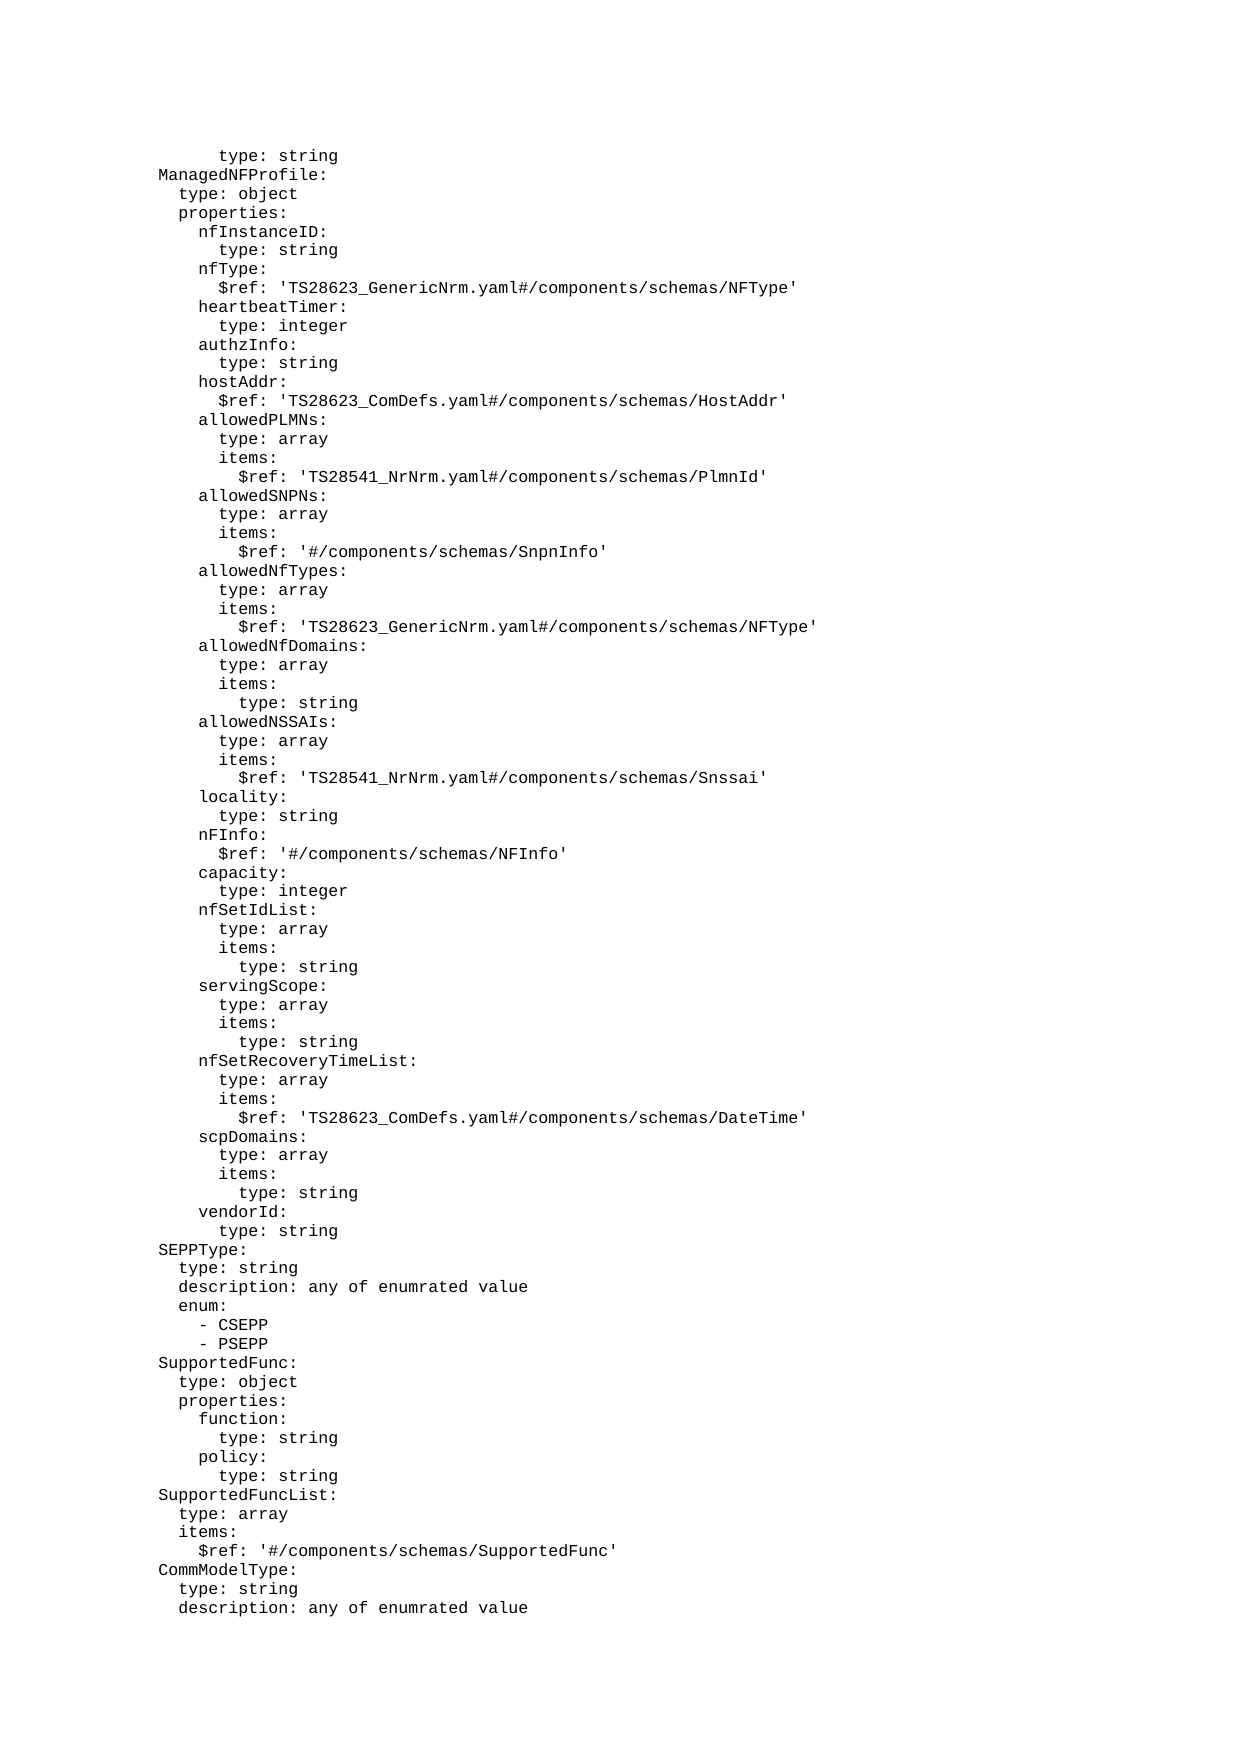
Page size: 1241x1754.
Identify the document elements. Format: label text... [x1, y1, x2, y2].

text type: string [118, 1185, 1122, 1203]
text type: string [118, 1222, 1122, 1241]
text nfSetRecoveryTimeList: [118, 1053, 1122, 1072]
text nFInfo: [118, 826, 1122, 845]
text type: array [118, 657, 1122, 676]
text type: string [118, 1467, 1122, 1486]
text items: [118, 600, 1122, 619]
text type: array [118, 506, 1122, 525]
text heartbeatTimer: [118, 298, 1122, 317]
text items: [118, 1015, 1122, 1034]
text type: string [118, 958, 1122, 977]
text SupportedFunc: [118, 1354, 1122, 1373]
text $ref: 'TS28623_ComDefs.yaml#/components/schemas/DateTime' [118, 1109, 1122, 1128]
text - PSEPP [118, 1336, 1122, 1354]
text authzInfo: [118, 336, 1122, 355]
text SupportedFuncList: [118, 1486, 1122, 1505]
text type: object [118, 185, 1122, 204]
text type: integer [118, 883, 1122, 902]
text type: string [118, 1260, 1122, 1279]
text type: string [118, 355, 1122, 374]
text items: [118, 1090, 1122, 1109]
text - CSEPP [118, 1317, 1122, 1336]
text allowedPLMNs: [118, 412, 1122, 431]
text scpDomains: [118, 1128, 1122, 1147]
text type: array [118, 1072, 1122, 1090]
text type: object [118, 1373, 1122, 1392]
text type: string [118, 1581, 1122, 1599]
text allowedNfDomains: [118, 638, 1122, 657]
text description: any of enumrated value [118, 1279, 1122, 1298]
text function: [118, 1411, 1122, 1430]
text type: string [118, 242, 1122, 261]
text $ref: '#/components/schemas/NFInfo' [118, 845, 1122, 864]
text type: string [118, 1034, 1122, 1053]
text properties: [118, 1392, 1122, 1411]
text items: [118, 1166, 1122, 1185]
text allowedNSSAIs: [118, 713, 1122, 732]
text vendorId: [118, 1203, 1122, 1222]
text $ref: 'TS28623_GenericNrm.yaml#/components/schemas/NFType' [118, 619, 1122, 638]
text type: string [118, 1430, 1122, 1449]
text type: integer [118, 317, 1122, 336]
text ManagedNFProfile: [118, 167, 1122, 185]
text locality: [118, 789, 1122, 808]
text items: [118, 525, 1122, 544]
text nfType: [118, 261, 1122, 280]
text items: [118, 751, 1122, 770]
text enum: [118, 1298, 1122, 1317]
text $ref: 'TS28623_GenericNrm.yaml#/components/schemas/NFType' [118, 280, 1122, 298]
text items: [118, 1524, 1122, 1543]
text CommModelType: [118, 1562, 1122, 1581]
text description: any of enumrated value [118, 1599, 1122, 1618]
text servingScope: [118, 977, 1122, 996]
text type: string [118, 148, 1122, 167]
text type: array [118, 581, 1122, 600]
text SEPPType: [118, 1241, 1122, 1260]
text type: array [118, 1147, 1122, 1166]
text $ref: 'TS28541_NrNrm.yaml#/components/schemas/Snssai' [118, 770, 1122, 789]
text type: array [118, 996, 1122, 1015]
text items: [118, 676, 1122, 694]
text type: array [118, 732, 1122, 751]
text type: string [118, 694, 1122, 713]
text type: array [118, 1505, 1122, 1524]
text allowedSNPNs: [118, 487, 1122, 506]
text $ref: 'TS28623_ComDefs.yaml#/components/schemas/HostAddr' [118, 393, 1122, 412]
text hostAddr: [118, 374, 1122, 393]
text properties: [118, 204, 1122, 223]
text type: array [118, 431, 1122, 449]
text type: string [118, 808, 1122, 826]
text type: array [118, 921, 1122, 939]
text allowedNfTypes: [118, 562, 1122, 581]
text $ref: 'TS28541_NrNrm.yaml#/components/schemas/PlmnId' [118, 468, 1122, 487]
text nfSetIdList: [118, 902, 1122, 921]
text $ref: '#/components/schemas/SupportedFunc' [118, 1543, 1122, 1562]
text items: [118, 939, 1122, 958]
text capacity: [118, 864, 1122, 883]
text items: [118, 449, 1122, 468]
text nfInstanceID: [118, 223, 1122, 242]
text policy: [118, 1449, 1122, 1467]
text $ref: '#/components/schemas/SnpnInfo' [118, 544, 1122, 562]
